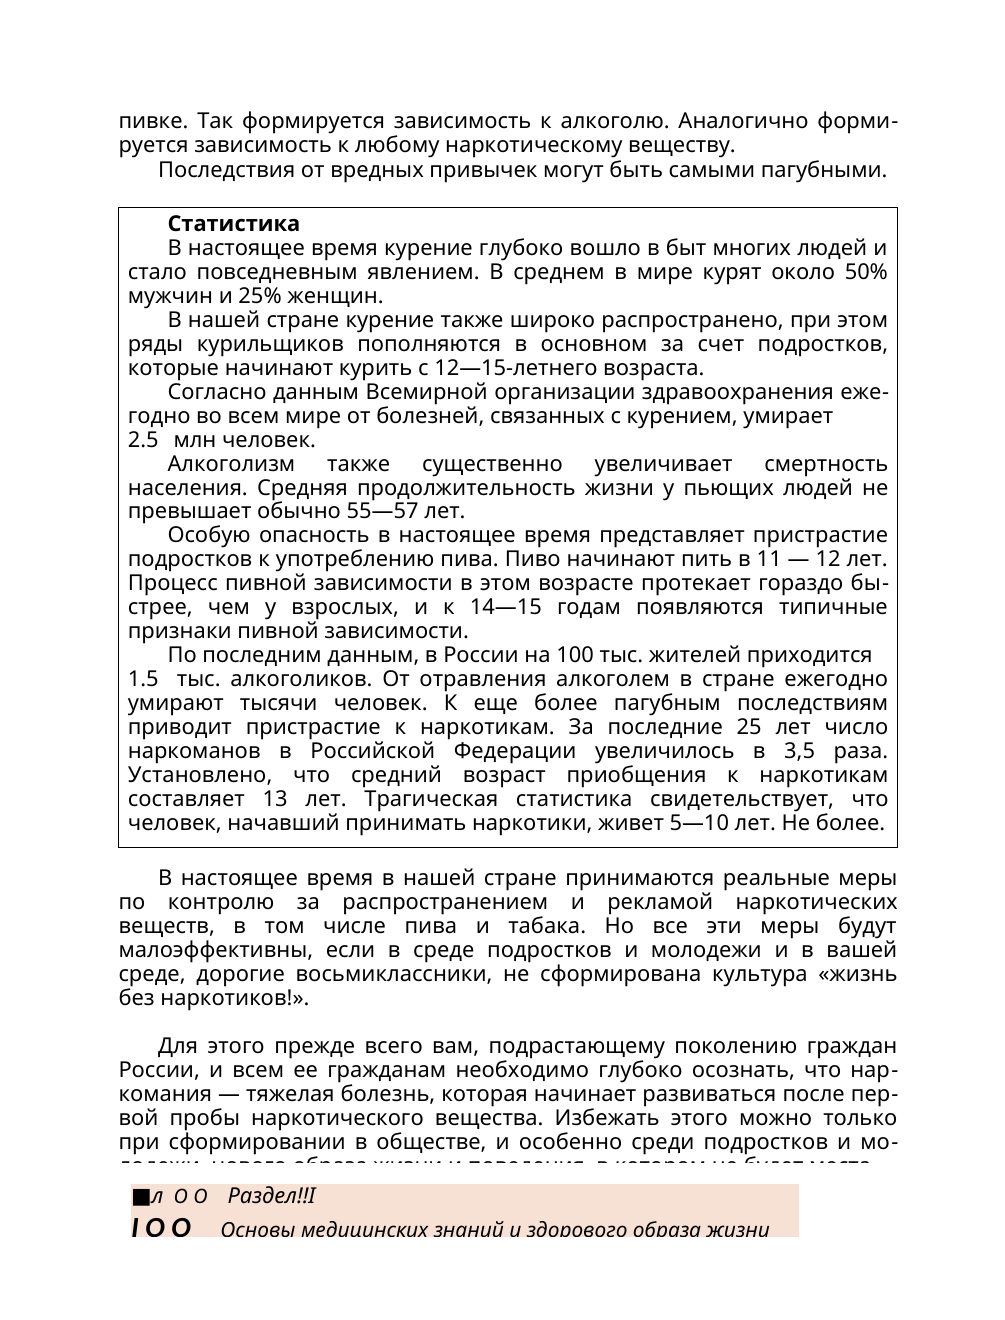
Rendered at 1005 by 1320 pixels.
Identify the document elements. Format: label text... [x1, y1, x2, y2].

text В настоящее время курение глубоко вошло в быт многих людей и стало повседневным явлением. В среднем в мире курят около 50% мужчин и 25% женщин. [128, 236, 889, 308]
text Статистика [119, 210, 897, 236]
text пивке. Так формируется зависимость к алкоголю. Аналогично формируется зависимость к любому наркотическому веществу. [118, 108, 898, 157]
list млн человек. [128, 428, 889, 452]
text I О О Основы медицинских знаний и здорового образа жизни [131, 1209, 799, 1237]
text Последствия от вредных привычек могут быть самыми пагубными. [118, 157, 898, 182]
text Для этого прежде всего вам, подрастающему поколению граждан России, и всем ее гражданам необходимо глубоко осознать, что наркомания — тяжелая болезнь, которая начинает развиваться после первой пробы наркотического вещества. Избежать этого можно только при сформировании в обществе, и особенно среди подростков и молодежи, нового образа жизни и поведения, в котором не будет места [118, 1035, 898, 1163]
text В нашей стране курение также широко распространено, при этом ряды курильщиков пополняются в основном за счет подростков, которые начинают курить с 12—15-летнего возраста. [128, 308, 889, 380]
list тыс. алкоголиков. От отравления алкоголем в стране ежегодно умирают тысячи человек. К еще более пагубным последствиям приводит пристрастие к наркотикам. За последние 25 лет число наркоманов в Российской Федерации увеличилось в 3,5 раза. Установлено, что средний возраст приобщения к наркотикам составляет 13 лет. Трагическая статистика свидетельствует, что человек, начавший принимать наркотики, живет 5—10 лет. Не более. [119, 667, 897, 837]
text Особую опасность в настоящее время представляет пристрастие подростков к употреблению пива. Пиво начинают пить в 11 — 12 лет. Процесс пивной зависимости в этом возрасте протекает гораздо быстрее, чем у взрослых, и к 14—15 годам появляются типичные признаки пивной зависимости. [128, 524, 889, 643]
text В настоящее время в нашей стране принимаются реальные меры по контролю за распространением и рекламой наркотических веществ, в том числе пива и табака. Но все эти меры будут малоэффективны, если в среде подростков и молодежи и в вашей среде, дорогие восьмиклассники, не сформирована культура «жизнь без наркотиков!». [118, 866, 898, 1010]
text По последним данным, в России на 100 тыс. жителей приходится [128, 643, 889, 667]
text ■л ОО Раздел!!I [131, 1184, 799, 1209]
text Согласно данным Всемирной организации здравоохранения ежегодно во всем мире от болезней, связанных с курением, умирает [128, 380, 889, 428]
text Алкоголизм также существенно увеличивает смертность населения. Средняя продолжительность жизни у пьющих людей не превышает обычно 55—57 лет. [128, 452, 889, 524]
